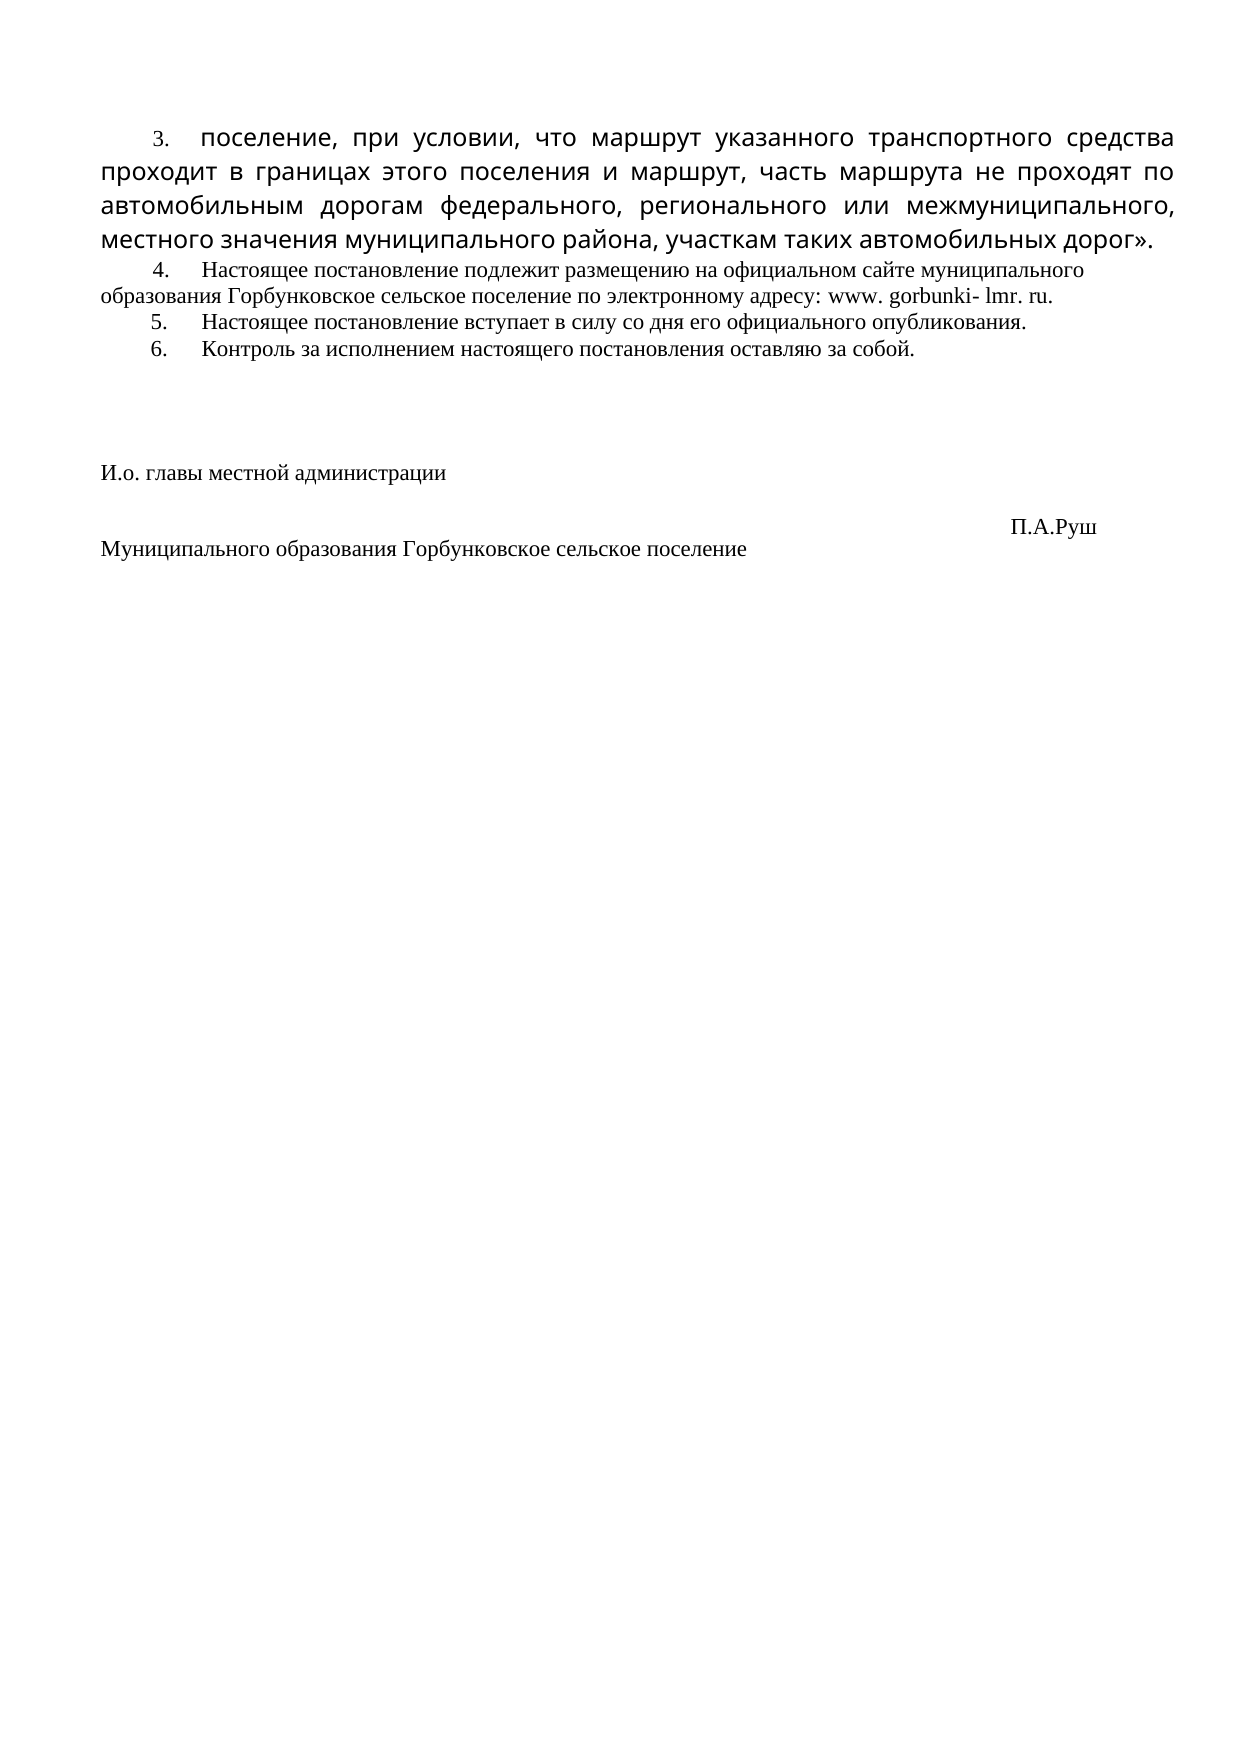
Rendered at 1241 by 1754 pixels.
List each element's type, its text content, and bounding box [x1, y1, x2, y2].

list Настоящее постановление вступает в силу со дня его официального опубликования. [100, 308, 1176, 335]
list Настоящее постановление подлежит размещению на официальном сайте муниципального образования Горбунковское сельское поселение по электронному адресу: www. gorbunki- lmr. ru. [100, 256, 1176, 308]
text И.о. главы местной администрации [100, 459, 1176, 485]
list Контроль за исполнением настоящего постановления оставляю за собой. [100, 335, 1176, 361]
text Муниципального образования Горбунковское сельское поселение [100, 535, 1176, 562]
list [100, 119, 1176, 256]
